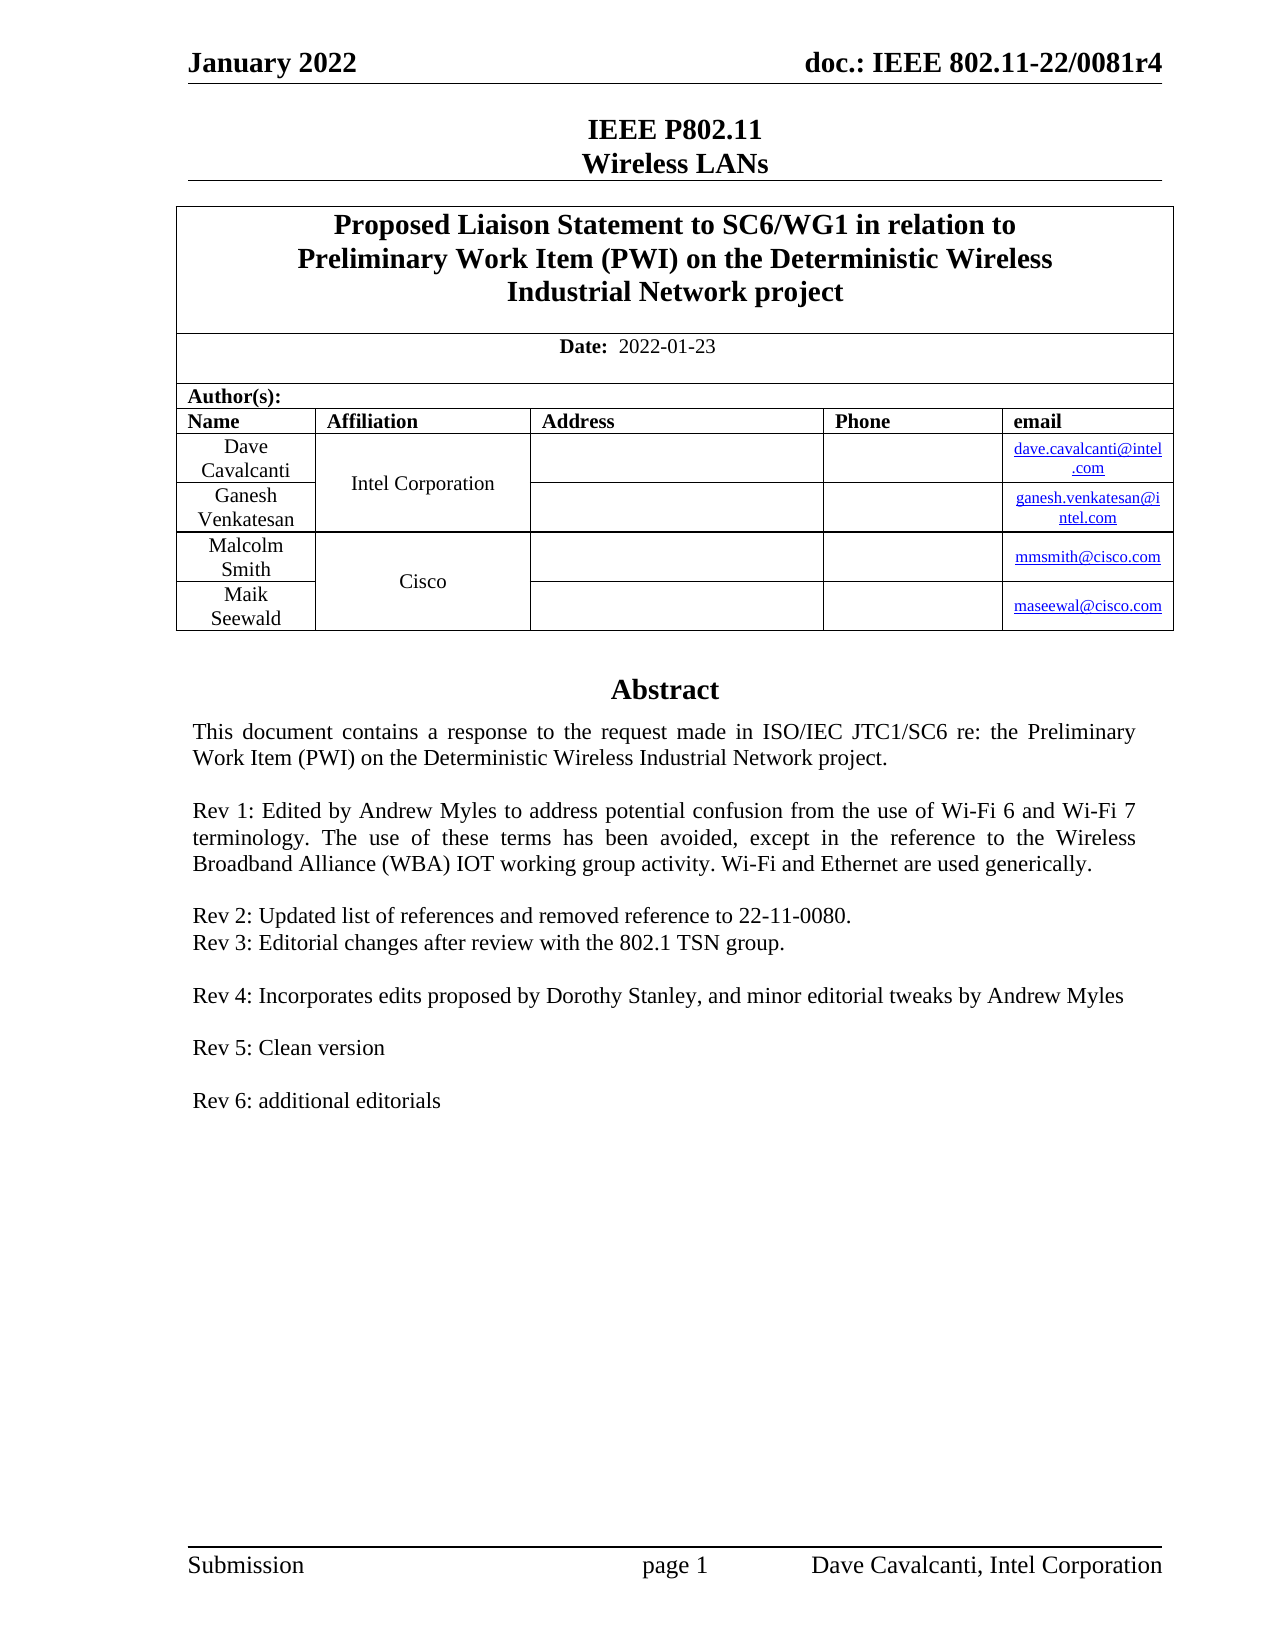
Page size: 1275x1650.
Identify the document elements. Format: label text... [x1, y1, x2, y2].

table_cell email [1003, 409, 1173, 433]
table_cell [824, 533, 1002, 581]
table_cell dave.cavalcanti@intel.com [1003, 434, 1173, 482]
table_cell [824, 483, 1002, 531]
table_cell [824, 434, 1002, 482]
text IEEE P802.11 Wireless LANs [187, 112, 1162, 181]
table_cell Cisco [316, 533, 530, 630]
table_cell Ganesh Venkatesan [177, 483, 315, 531]
table_cell mmsmith@cisco.com [1003, 533, 1173, 581]
table_cell [824, 582, 1002, 630]
table_cell Affiliation [316, 409, 530, 433]
table_header Proposed Liaison Statement to SC6/WG1 in relation to Preliminary Work Item (PWI) on the Deterministic Wireless Industrial Network project [177, 207, 1173, 333]
table_cell Address [531, 409, 823, 433]
table_cell Malcolm Smith [177, 533, 315, 581]
table_cell Phone [824, 409, 1002, 433]
table_cell Dave Cavalcanti [177, 434, 315, 482]
table_cell [531, 434, 823, 482]
table_cell maseewal@cisco.com [1003, 582, 1173, 630]
table_cell [531, 582, 823, 630]
table_cell Date: 2022-01-23 [177, 334, 1173, 383]
table_cell Name [177, 409, 315, 433]
table_cell Author(s): [177, 384, 1173, 408]
table_cell Intel Corporation [316, 434, 530, 531]
table_cell [531, 483, 823, 531]
table_cell [531, 533, 823, 581]
table_cell Maik Seewald [177, 582, 315, 630]
table_cell ganesh.venkatesan@intel.com [1003, 483, 1173, 531]
